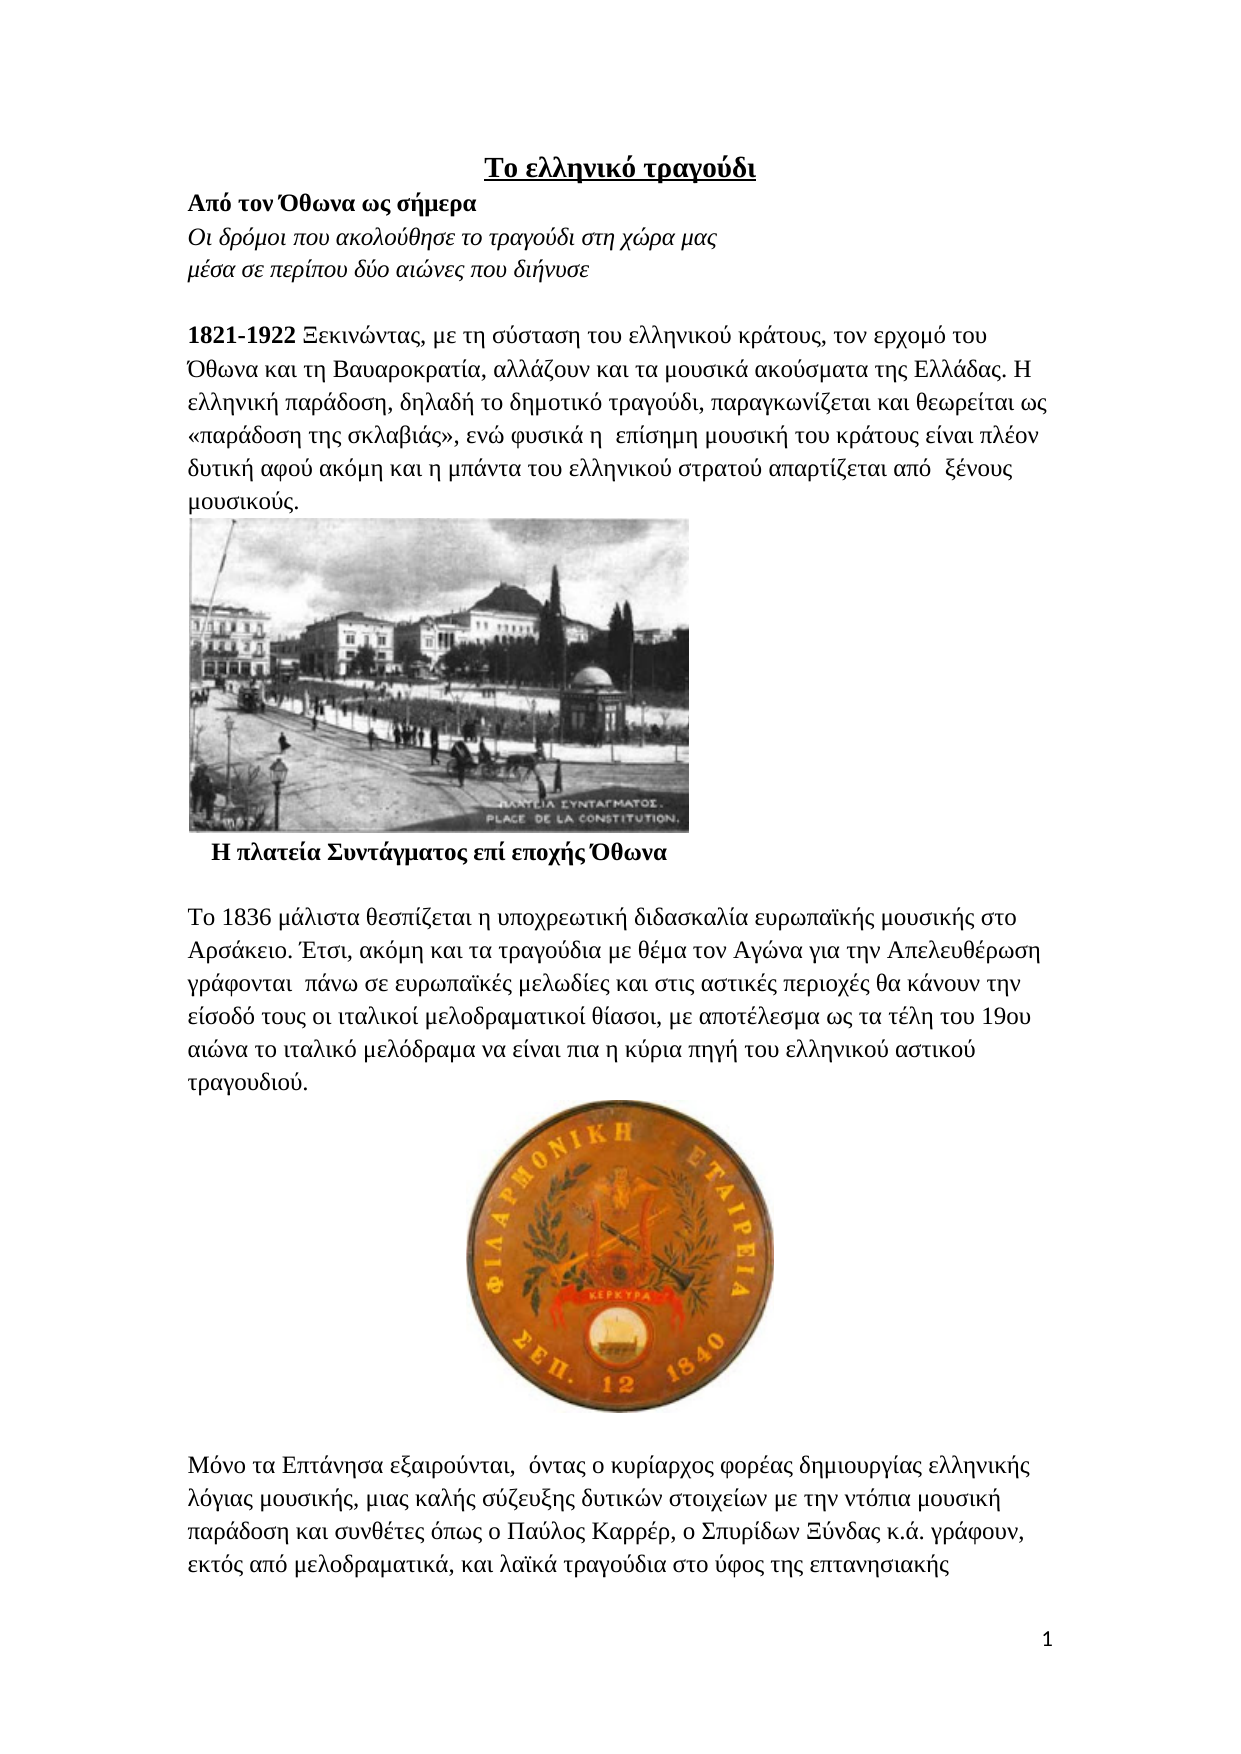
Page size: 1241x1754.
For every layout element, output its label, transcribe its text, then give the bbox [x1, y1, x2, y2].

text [187, 1417, 1053, 1578]
picture [189, 518, 689, 833]
text Το 1836 μάλιστα θεσπίζεται η υποχρεωτική διδασκαλία ευρωπαϊκής μουσικής στο Αρσάκειο. Έτσι, ακόμη και τα τραγούδια με θέμα τον Αγώνα για την Απελευθέρωση γράφονται πάνω σε ευρωπαϊκές μελωδίες και στις αστικές περιοχές θα κάνουν την είσοδό τους οι ιταλικοί μελοδραματικοί θίασοι, με αποτέλεσμα ως τα τέλη του 19ου αιώνα το ιταλικό μελόδραμα να είναι πια η κύρια πηγή του ελληνικού αστικού τραγουδιού. [187, 902, 1053, 1096]
table_header [188, 833, 691, 837]
picture [466, 1100, 774, 1413]
text Από τον Όθωνα ως σήμερα Οι δρόμοι που ακολούθησε το τραγούδι στη χώρα μας μέσα σε περίπου δύο αιώνες που διήνυσε 1821-1922 Ξεκινώντας, με τη σύσταση του ελληνικού κράτους, τον ερχομό του Όθωνα και τη Βαυαροκρατία, αλλάζουν και τα μουσικά ακούσματα της Ελλάδας. Η ελληνική παράδοση, δηλαδή το δημοτικό τραγούδι, παραγκωνίζεται και θεωρείται ως «παράδοση της σκλαβιάς», ενώ φυσικά η επίσημη μουσική του κράτους είναι πλέον δυτική αφού ακόμη και η μπάντα του ελληνικού στρατού απαρτίζεται από ξένους μουσικούς. [187, 188, 1053, 514]
text Το ελληνικό τραγούδι [187, 150, 1053, 183]
